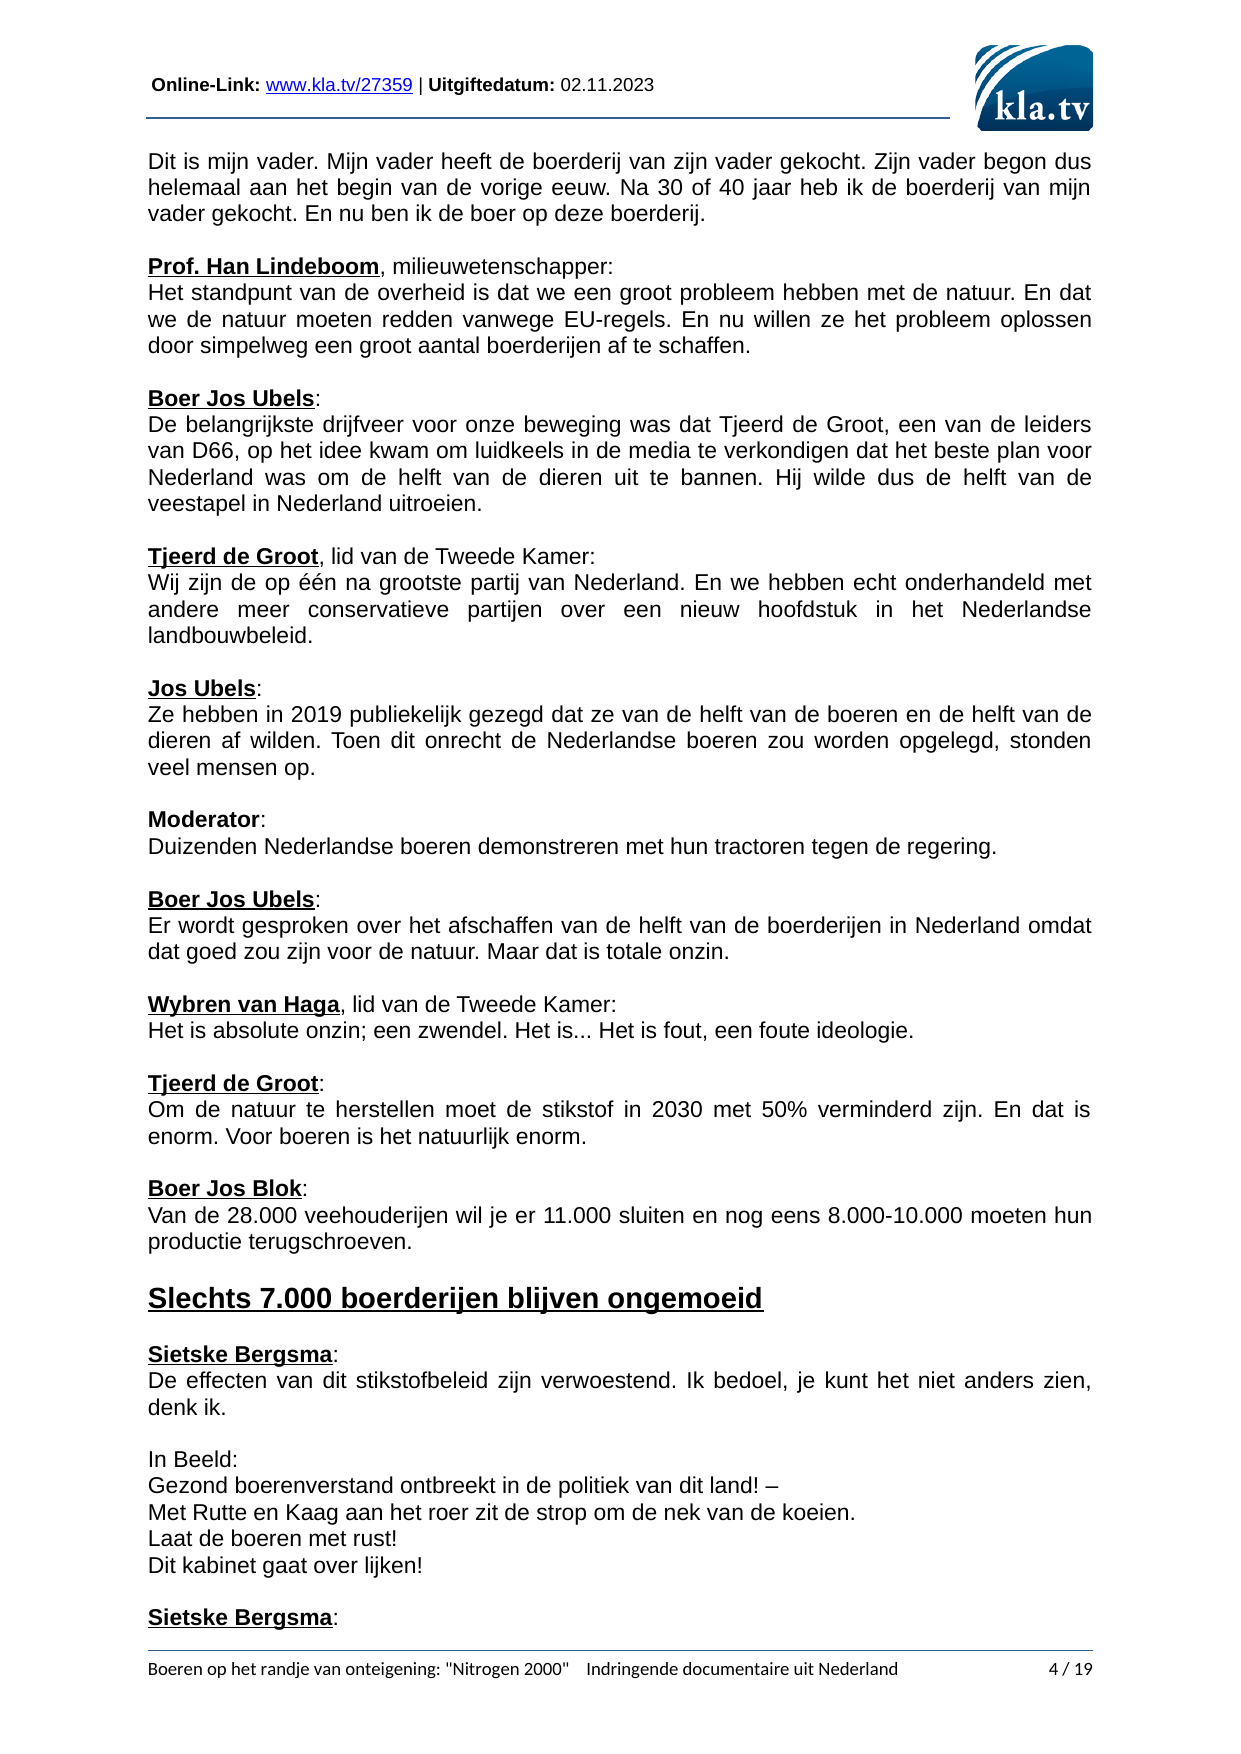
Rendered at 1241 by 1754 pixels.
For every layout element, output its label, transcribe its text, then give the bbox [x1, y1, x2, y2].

text Moderator: [148, 806, 1093, 833]
text Het is absolute onzin; een zwendel. Het is... Het is fout, een foute ideologie. [148, 1017, 1093, 1044]
text Boer Jos Ubels: [148, 886, 1093, 912]
text Tjeerd de Groot, lid van de Tweede Kamer: [148, 543, 1093, 569]
text Dit is mijn vader. Mijn vader heeft de boerderij van zijn vader gekocht. Zijn vader begon dus helemaal aan het begin van de vorige eeuw. Na 30 of 40 jaar heb ik de boerderij van mijn vader gekocht. En nu ben ik de boer op deze boerderij. [148, 148, 1093, 227]
text Er wordt gesproken over het afschaffen van de helft van de boerderijen in Nederland omdat dat goed zou zijn voor de natuur. Maar dat is totale onzin. [148, 912, 1093, 964]
text Slechts 7.000 boerderijen blijven ongemoeid [148, 1281, 1093, 1314]
text Sietske Bergsma: [148, 1341, 1093, 1367]
text Prof. Han Lindeboom, milieuwetenschapper: [148, 253, 1093, 279]
text Van de 28.000 veehouderijen wil je er 11.000 sluiten en nog eens 8.000-10.000 moeten hun productie terugschroeven. [148, 1202, 1093, 1254]
text Om de natuur te herstellen moet de stikstof in 2030 met 50% verminderd zijn. En dat is enorm. Voor boeren is het natuurlijk enorm. [148, 1096, 1093, 1149]
text Dit kabinet gaat over lijken! [148, 1552, 1093, 1578]
text Wybren van Haga, lid van de Tweede Kamer: [148, 991, 1093, 1017]
text Gezond boerenverstand ontbreekt in de politiek van dit land! – [148, 1472, 1093, 1499]
text Met Rutte en Kaag aan het roer zit de strop om de nek van de koeien. [148, 1499, 1093, 1525]
text In Beeld: [148, 1446, 1093, 1472]
text Boer Jos Ubels: [148, 385, 1093, 411]
text Wij zijn de op één na grootste partij van Nederland. En we hebben echt onderhandeld met andere meer conservatieve partijen over een nieuw hoofdstuk in het Nederlandse landbouwbeleid. [148, 569, 1093, 648]
text Jos Ubels: [148, 675, 1093, 701]
text Boer Jos Blok: [148, 1175, 1093, 1202]
text Het standpunt van de overheid is dat we een groot probleem hebben met de natuur. En dat we de natuur moeten redden vanwege EU-regels. En nu willen ze het probleem oplossen door simpelweg een groot aantal boerderijen af te schaffen. [148, 279, 1093, 358]
text De effecten van dit stikstofbeleid zijn verwoestend. Ik bedoel, je kunt het niet anders zien, denk ik. [148, 1367, 1093, 1420]
text Tjeerd de Groot: [148, 1070, 1093, 1096]
text Sietske Bergsma: [148, 1604, 1093, 1631]
text Ze hebben in 2019 publiekelijk gezegd dat ze van de helft van de boeren en de helft van de dieren af wilden. Toen dit onrecht de Nederlandse boeren zou worden opgelegd, stonden veel mensen op. [148, 701, 1093, 780]
text De belangrijkste drijfveer voor onze beweging was dat Tjeerd de Groot, een van de leiders van D66, op het idee kwam om luidkeels in de media te verkondigen dat het beste plan voor Nederland was om de helft van de dieren uit te bannen. Hij wilde dus de helft van de veestapel in Nederland uitroeien. [148, 411, 1093, 517]
text Duizenden Nederlandse boeren demonstreren met hun tractoren tegen de regering. [148, 833, 1093, 859]
text Laat de boeren met rust! [148, 1525, 1093, 1552]
